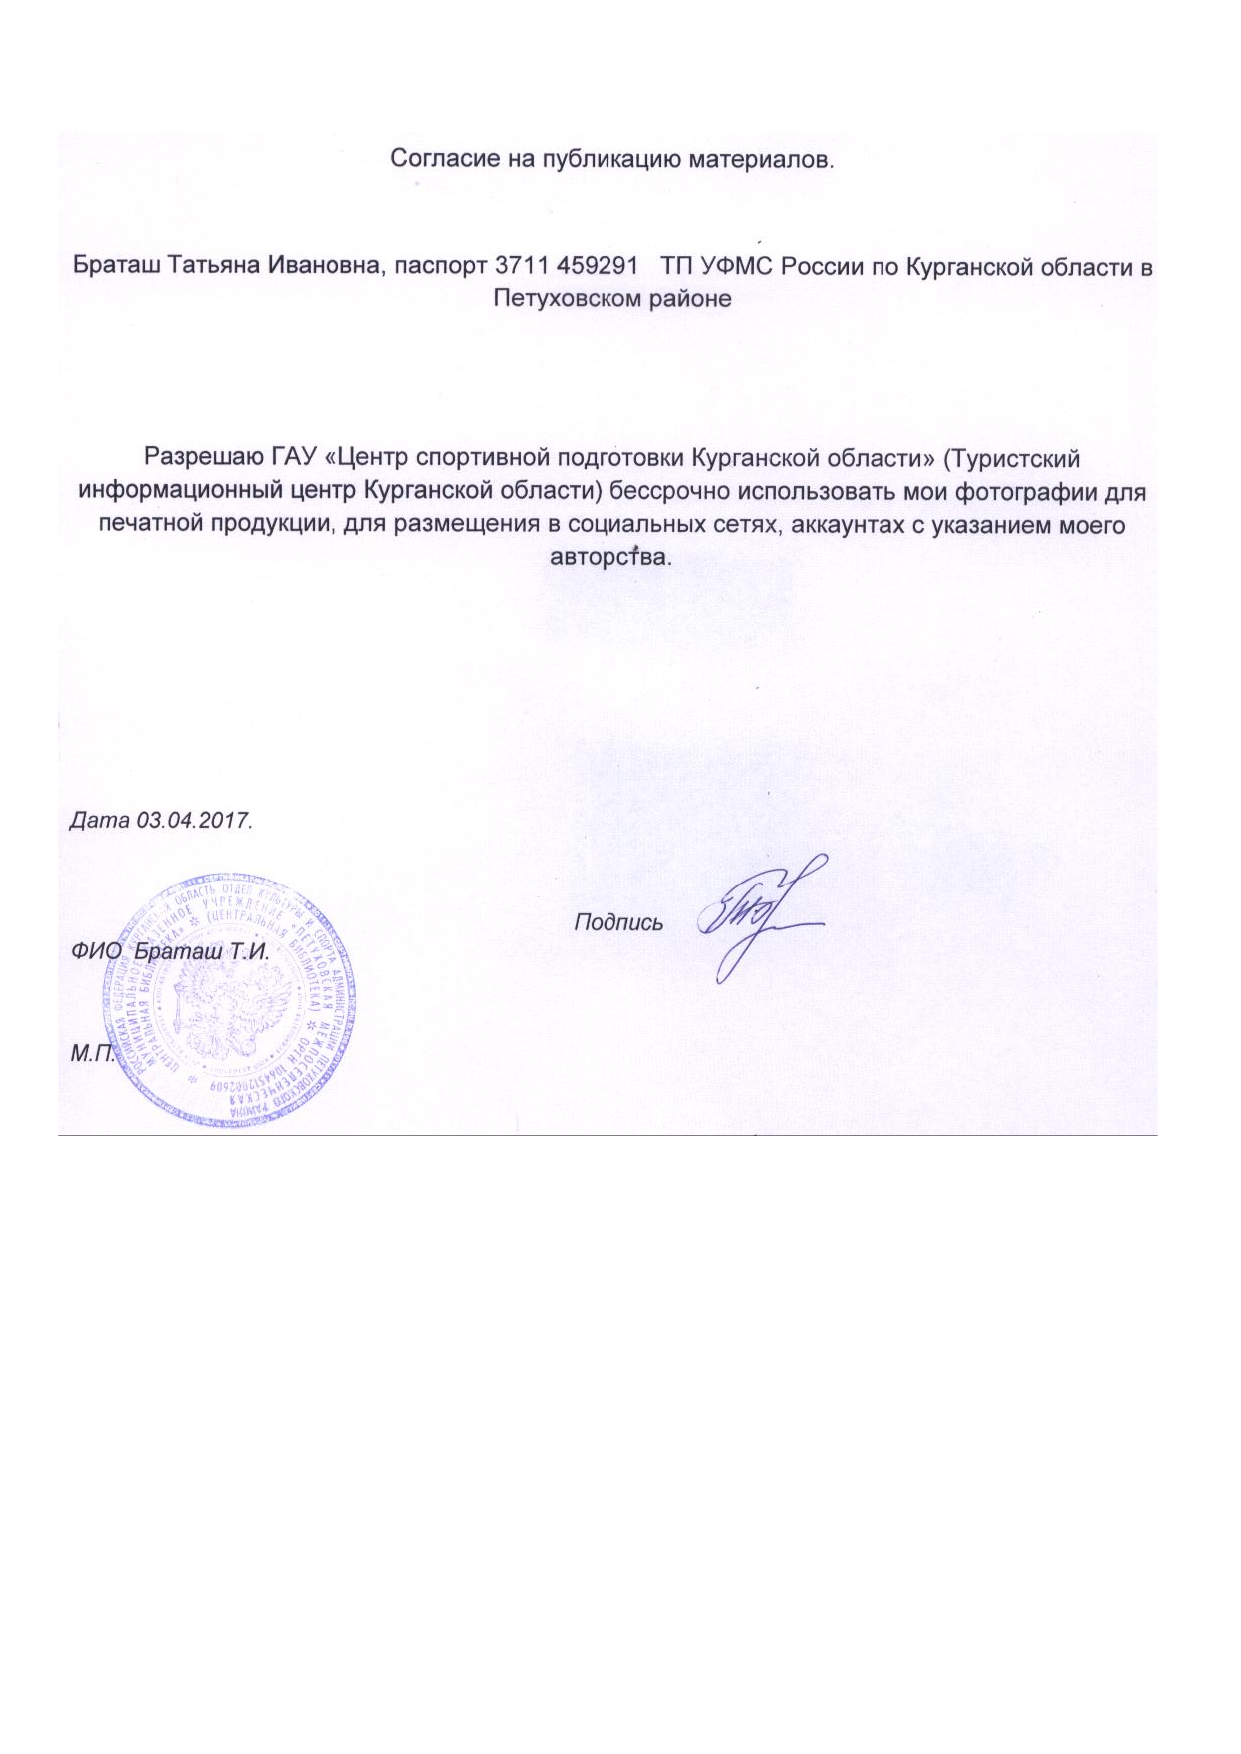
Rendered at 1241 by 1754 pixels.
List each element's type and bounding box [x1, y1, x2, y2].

picture [58, 132, 1158, 1136]
